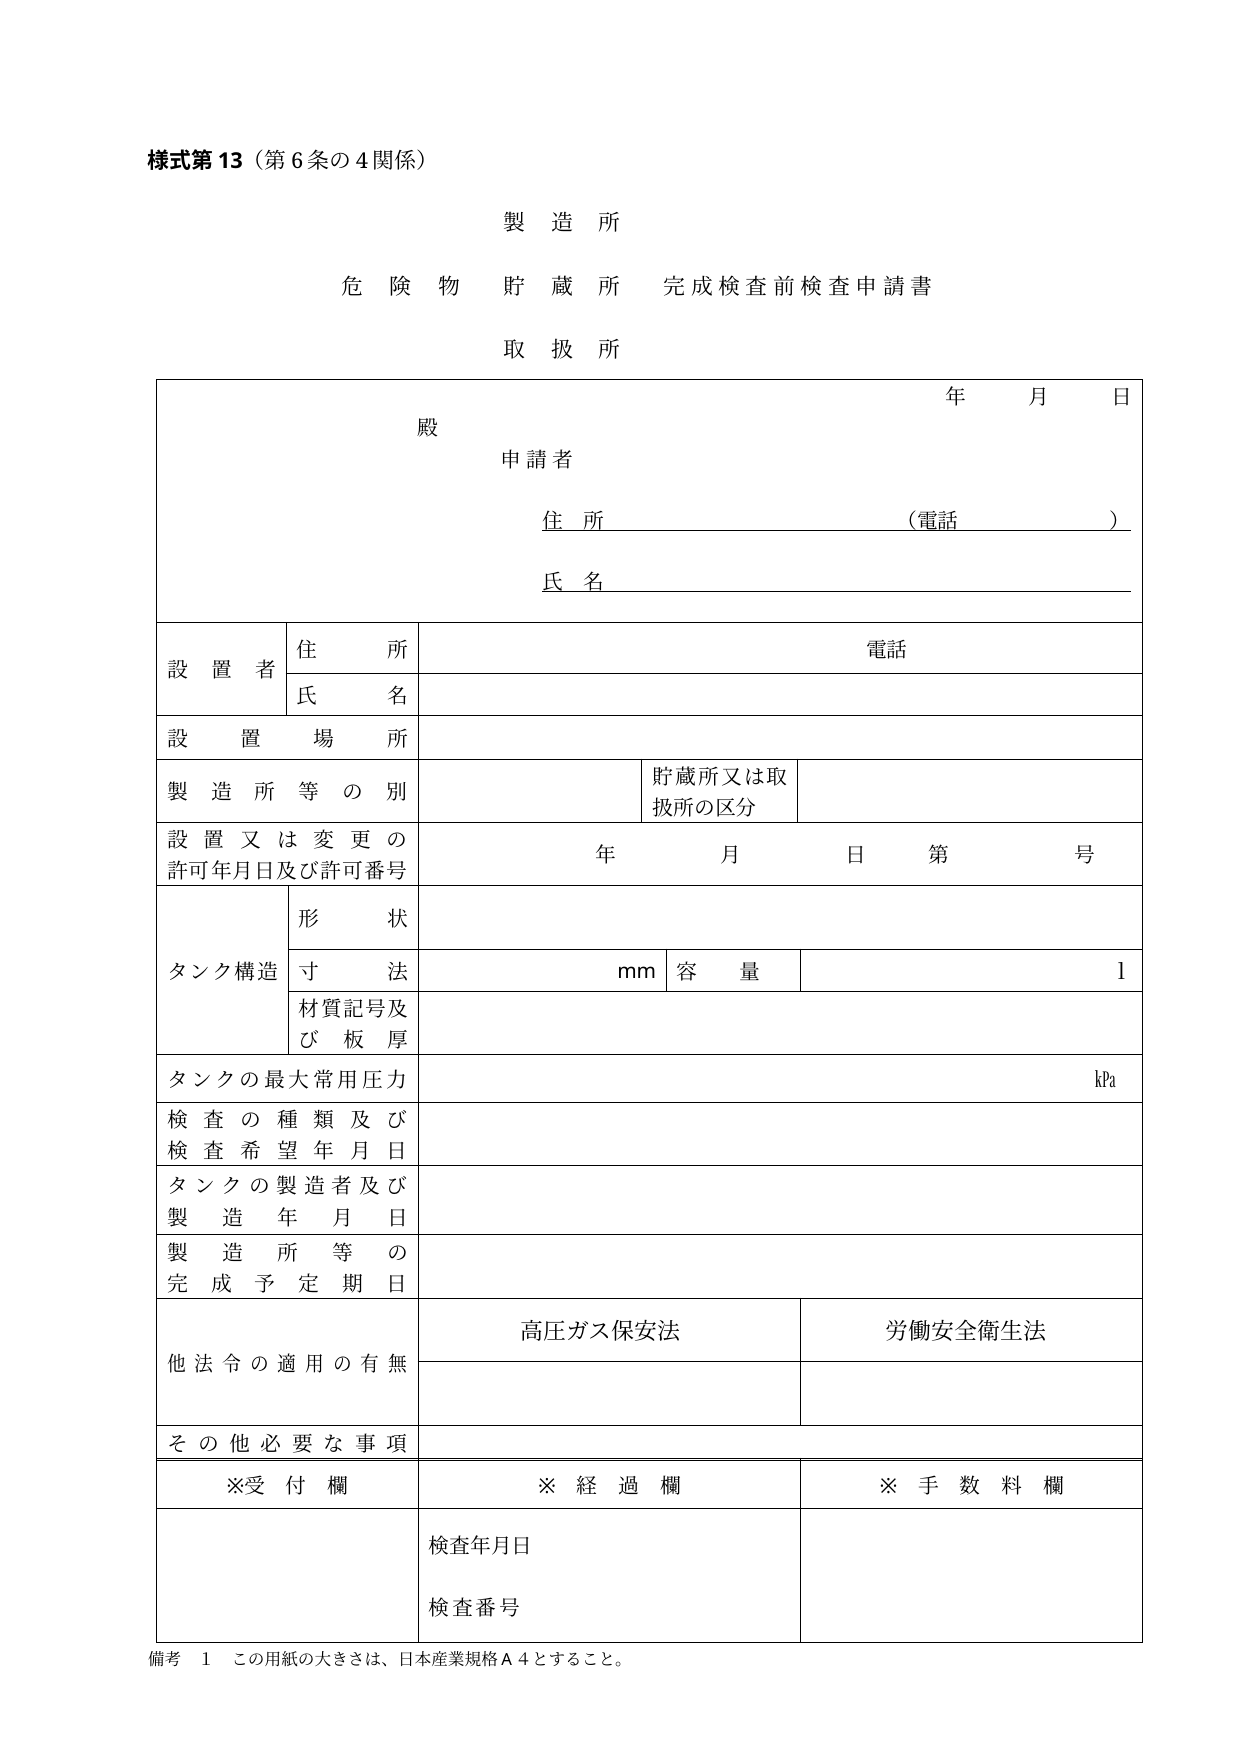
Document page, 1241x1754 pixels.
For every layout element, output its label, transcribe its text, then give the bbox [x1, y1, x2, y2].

table_cell 容 量 [667, 950, 800, 991]
table_cell [419, 674, 1142, 715]
table_cell 他法令の適用の有無 [157, 1299, 418, 1425]
table_cell 設置場所 [157, 716, 418, 758]
table_cell [419, 1166, 1142, 1234]
table_cell タンクの製造者及び 製造年月日 [157, 1166, 418, 1234]
table_cell [419, 1103, 1142, 1165]
table_cell 検査の種類及び 検査希望年月日 [157, 1103, 418, 1165]
table_cell タンク構造 [157, 886, 288, 1054]
table_cell [801, 1509, 1142, 1642]
table_cell [419, 992, 1142, 1054]
table_cell 形状 [289, 886, 418, 948]
table_cell 電話 [419, 623, 1142, 673]
text 備考 １ この用紙の大きさは、日本産業規格A４とすること。 [148, 1643, 1152, 1674]
table_cell 氏名 [287, 674, 418, 715]
table_cell 労働安全衛生法 [801, 1299, 1142, 1361]
table_cell 貯蔵所又は取扱所の区分 [642, 760, 797, 822]
table_cell その他必要な事項 [157, 1426, 418, 1457]
table_cell 年 月 日 第 号 [419, 823, 1142, 885]
table_cell [419, 886, 1142, 948]
table_cell ※受 付 欄 [157, 1461, 418, 1508]
table_cell 年 月 日 殿 申 請 者 住 所 （電話 ） 氏 名 [157, 380, 1142, 622]
table_cell 製造所等の別 [157, 760, 418, 822]
table_cell ｌ [801, 950, 1142, 991]
table_cell mm [419, 950, 666, 991]
table_header 完成検査前検査申請書 [642, 190, 954, 379]
table_cell 取扱所 [481, 316, 642, 379]
table_cell 検査年月日 検査番号 [419, 1509, 800, 1642]
table_cell [419, 1235, 1142, 1298]
table_cell [157, 1509, 418, 1642]
table_cell ※ 経 過 欄 [419, 1461, 800, 1508]
table_cell [801, 1362, 1142, 1425]
table_cell 住所 [287, 623, 418, 673]
table_cell [419, 1362, 800, 1425]
table_header 製造所 [481, 190, 642, 252]
text 様式第13（第6条の4関係） [148, 128, 1152, 190]
table_cell 寸法 [289, 950, 418, 991]
table_cell [419, 716, 1142, 758]
table_cell ※ 手 数 料 欄 [801, 1461, 1142, 1508]
table_cell 材質記号及び板厚 [289, 992, 418, 1054]
table_cell 貯蔵所 [481, 253, 642, 316]
table_cell 設置者 [157, 623, 286, 715]
table_cell [419, 1426, 1142, 1457]
table_header 危険物 [319, 190, 481, 379]
table_cell ㎪ [419, 1055, 1142, 1102]
table_cell 製造所等の 完成予定期日 [157, 1235, 418, 1298]
table_cell [419, 760, 641, 822]
table_cell 高圧ガス保安法 [419, 1299, 800, 1361]
table_cell [798, 760, 1142, 822]
table_cell 設置又は変更の 許可年月日及び許可番号 [157, 823, 418, 885]
table_cell タンクの最大常用圧力 [157, 1055, 418, 1102]
